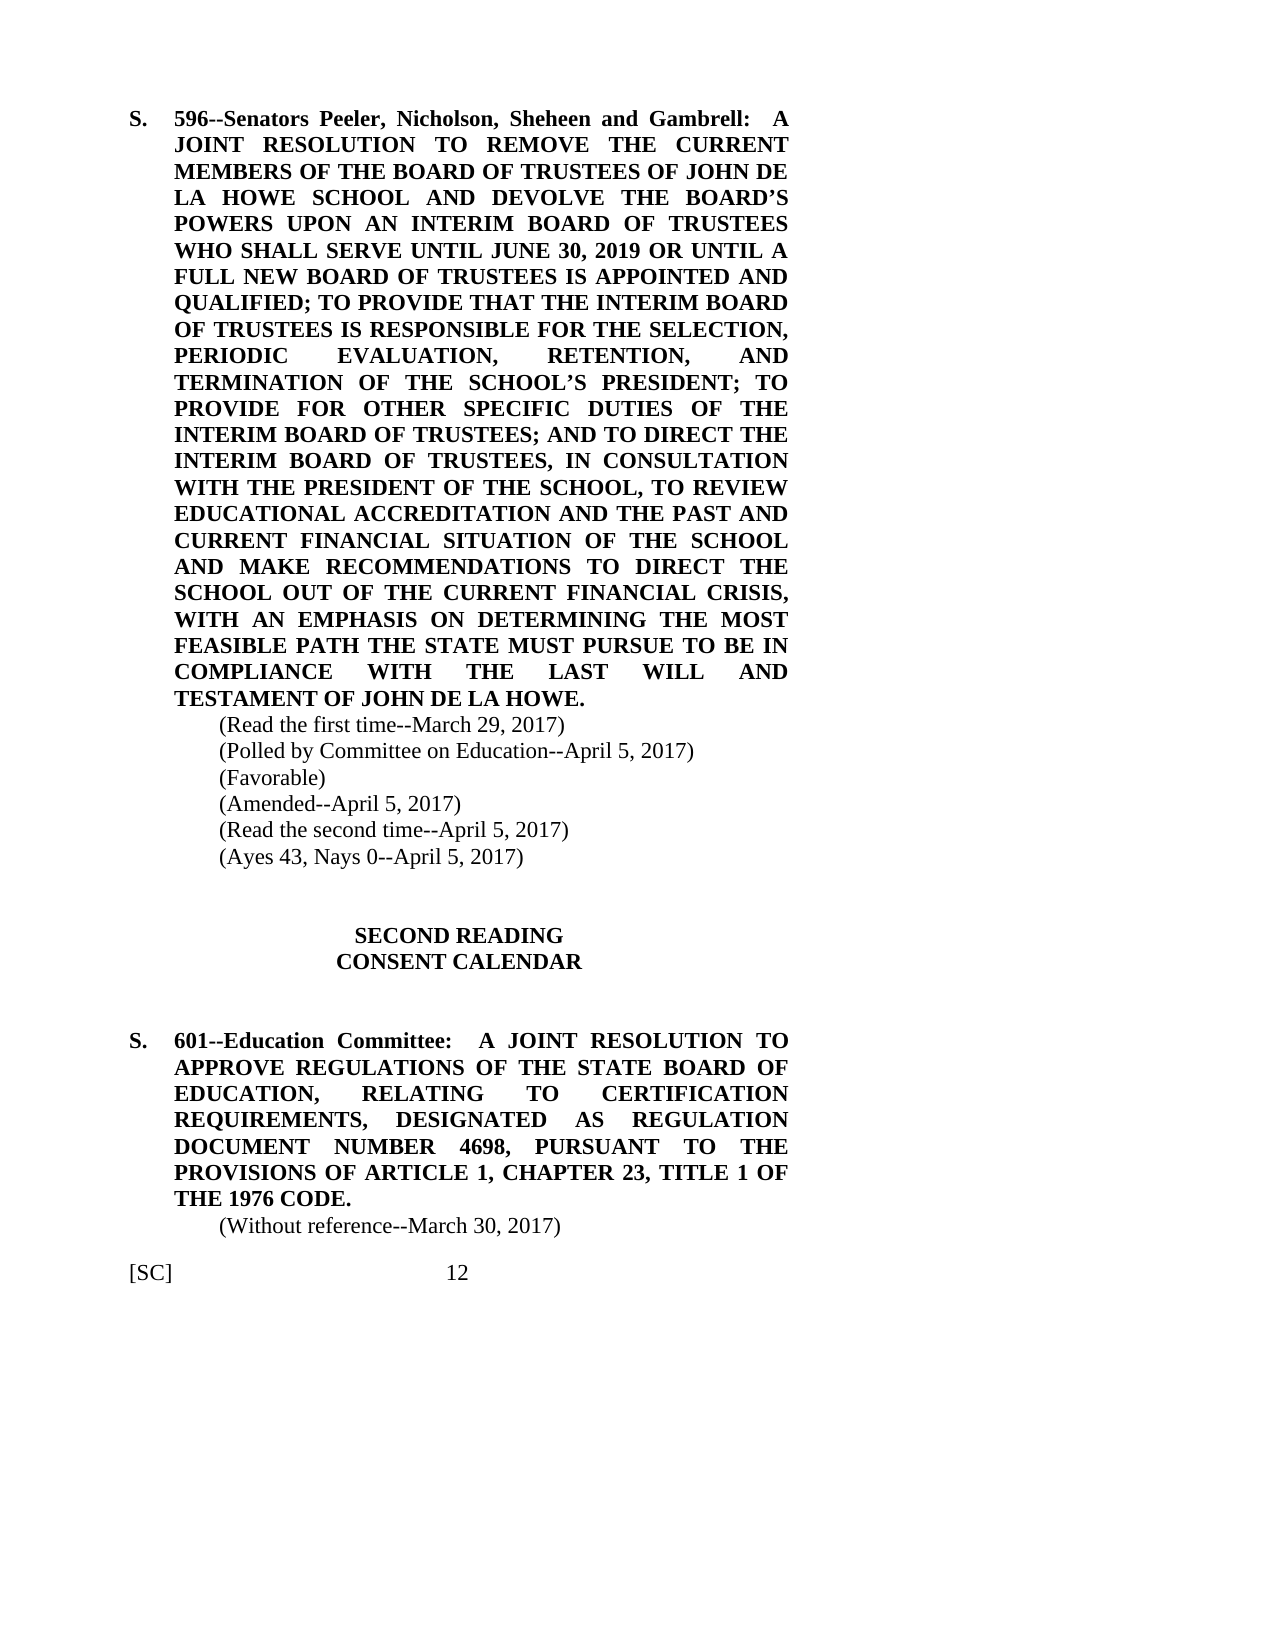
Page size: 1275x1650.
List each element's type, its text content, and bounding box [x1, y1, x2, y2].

subtitle CONSENT CALENDAR [129, 948, 789, 975]
text (Amended--April 5, 2017) [219, 790, 789, 817]
text (Read the second time--April 5, 2017) [219, 817, 789, 843]
title S. 601--Education Committee: A JOINT RESOLUTION TO APPROVE REGULATIONS OF THE STATE BOARD OF EDUCATION, RELATING TO CERTIFICATION REQUIREMENTS, DESIGNATED AS REGULATION DOCUMENT NUMBER 4698, PURSUANT TO THE PROVISIONS OF ARTICLE 1, CHAPTER 23, TITLE 1 OF THE 1976 CODE. [129, 1027, 789, 1212]
text (Favorable) [219, 764, 789, 790]
title S. 596--Senators Peeler, Nicholson, Sheheen and Gambrell: A JOINT RESOLUTION TO REMOVE THE CURRENT MEMBERS OF THE BOARD OF TRUSTEES OF JOHN DE LA HOWE SCHOOL AND DEVOLVE THE BOARD’S POWERS UPON AN INTERIM BOARD OF TRUSTEES WHO SHALL SERVE UNTIL JUNE 30, 2019 OR UNTIL A FULL NEW BOARD OF TRUSTEES IS APPOINTED AND QUALIFIED; TO PROVIDE THAT THE INTERIM BOARD OF TRUSTEES IS RESPONSIBLE FOR THE SELECTION, PERIODIC EVALUATION, RETENTION, AND TERMINATION OF THE SCHOOL’S PRESIDENT; TO PROVIDE FOR OTHER SPECIFIC DUTIES OF THE INTERIM BOARD OF TRUSTEES; AND TO DIRECT THE INTERIM BOARD OF TRUSTEES, IN CONSULTATION WITH THE PRESIDENT OF THE SCHOOL, TO REVIEW EDUCATIONAL ACCREDITATION AND THE PAST AND CURRENT FINANCIAL SITUATION OF THE SCHOOL AND MAKE RECOMMENDATIONS TO DIRECT THE SCHOOL OUT OF THE CURRENT FINANCIAL CRISIS, WITH AN EMPHASIS ON DETERMINING THE MOST FEASIBLE PATH THE STATE MUST PURSUE TO BE IN COMPLIANCE WITH THE LAST WILL AND TESTAMENT OF JOHN DE LA HOWE. [129, 105, 789, 711]
subtitle SECOND READING [129, 922, 789, 948]
text (Polled by Committee on Education--April 5, 2017) [219, 737, 789, 764]
text (Without reference--March 30, 2017) [219, 1212, 789, 1238]
text (Ayes 43, Nays 0--April 5, 2017) [219, 843, 789, 869]
text (Read the first time--March 29, 2017) [219, 711, 789, 737]
